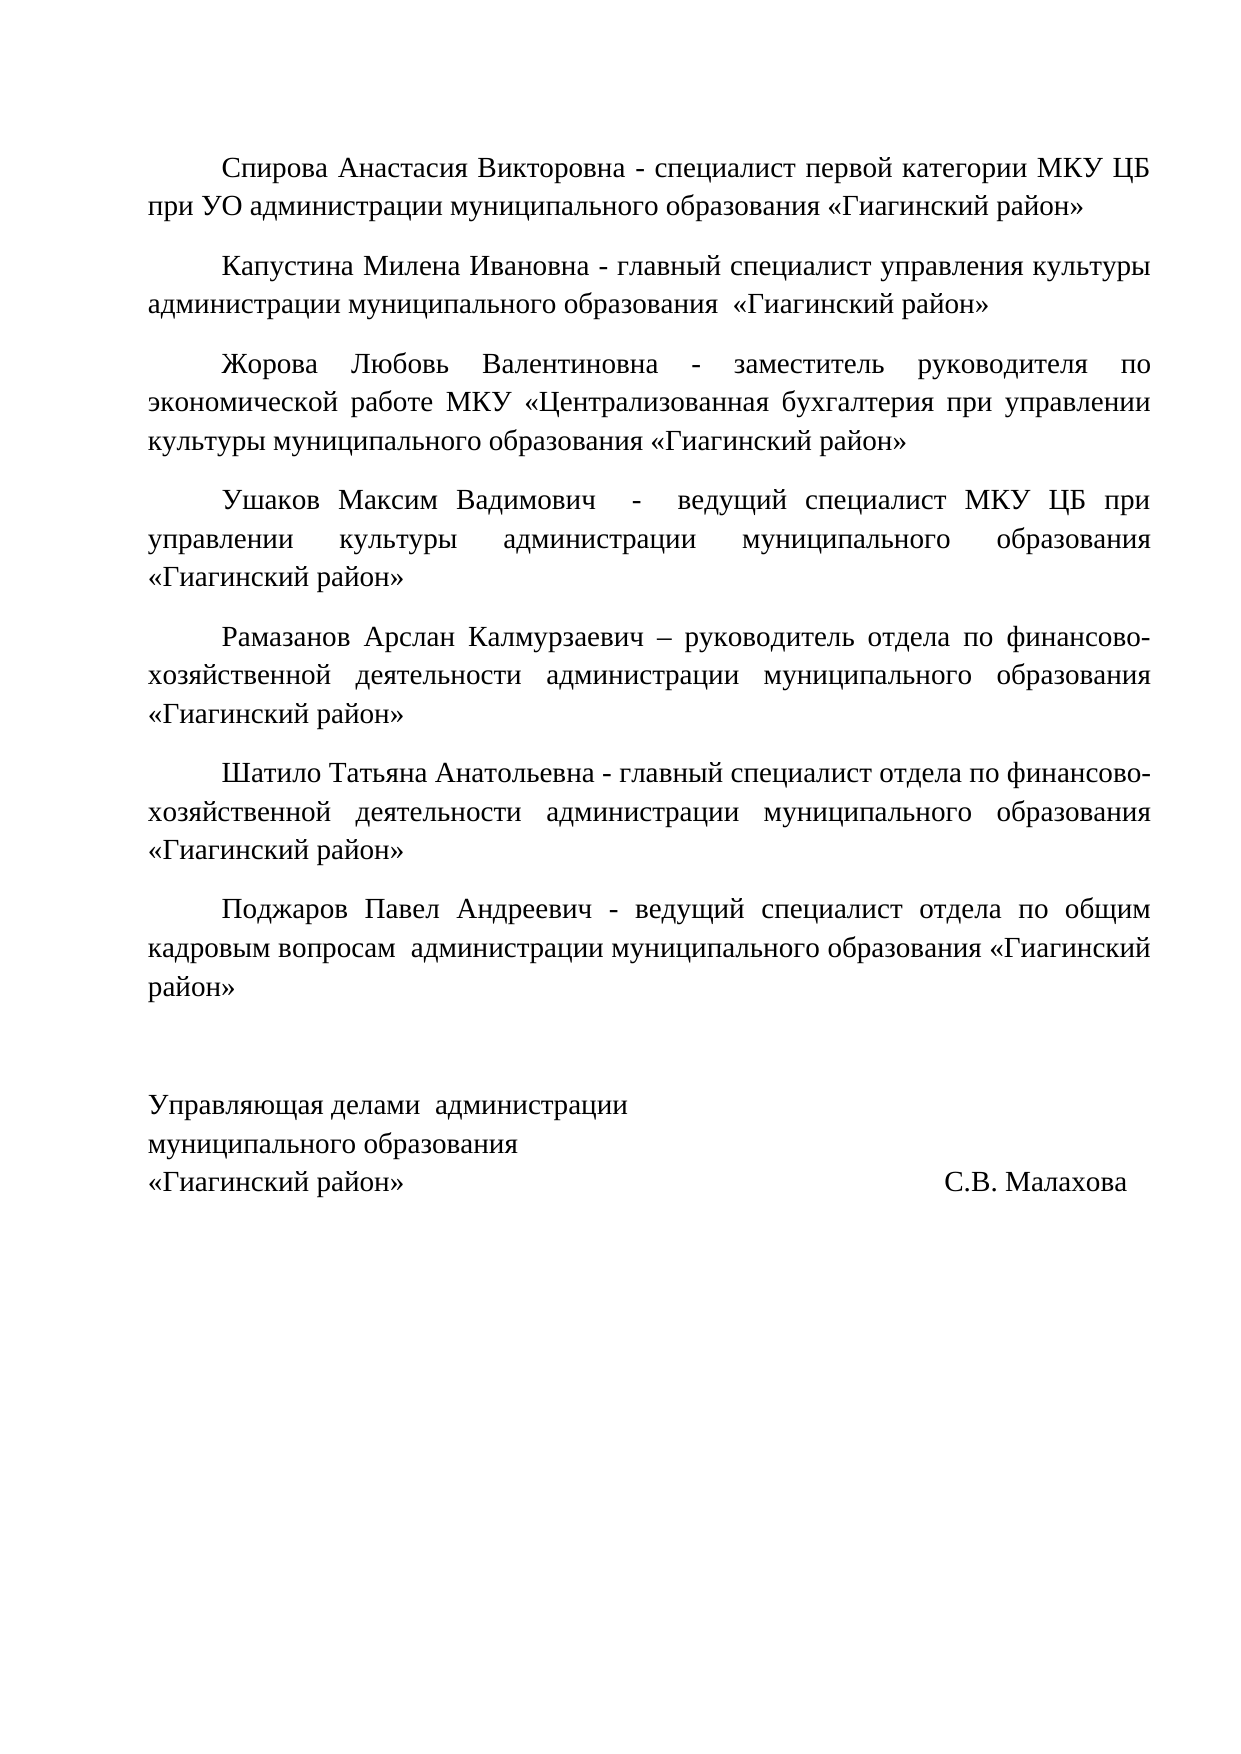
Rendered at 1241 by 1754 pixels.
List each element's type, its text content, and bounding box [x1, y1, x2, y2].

text «Гиагинский район» С.В. Малахова [148, 1164, 1152, 1198]
text Шатило Татьяна Анатольевна - главный специалист отдела по финансово-хозяйственной деятельности администрации муниципального образования «Гиагинский район» [148, 755, 1152, 866]
text Управляющая делами администрации [148, 1087, 1152, 1121]
text Капустина Милена Ивановна - главный специалист управления культуры администрации муниципального образования «Гиагинский район» [148, 248, 1152, 320]
text Жорова Любовь Валентиновна - заместитель руководителя по экономической работе МКУ «Централизованная бухгалтерия при управлении культуры муниципального образования «Гиагинский район» [148, 346, 1152, 456]
text Рамазанов Арслан Калмурзаевич – руководитель отдела по финансово-хозяйственной деятельности администрации муниципального образования «Гиагинский район» [148, 619, 1152, 729]
text Поджаров Павел Андреевич - ведущий специалист отдела по общим кадровым вопросам администрации муниципального образования «Гиагинский район» [148, 892, 1152, 1002]
text Спирова Анастасия Викторовна - специалист первой категории МКУ ЦБ при УО администрации муниципального образования «Гиагинский район» [148, 150, 1152, 222]
text муниципального образования [148, 1126, 1152, 1159]
text Ушаков Максим Вадимович - ведущий специалист МКУ ЦБ при управлении культуры администрации муниципального образования «Гиагинский район» [148, 482, 1152, 593]
